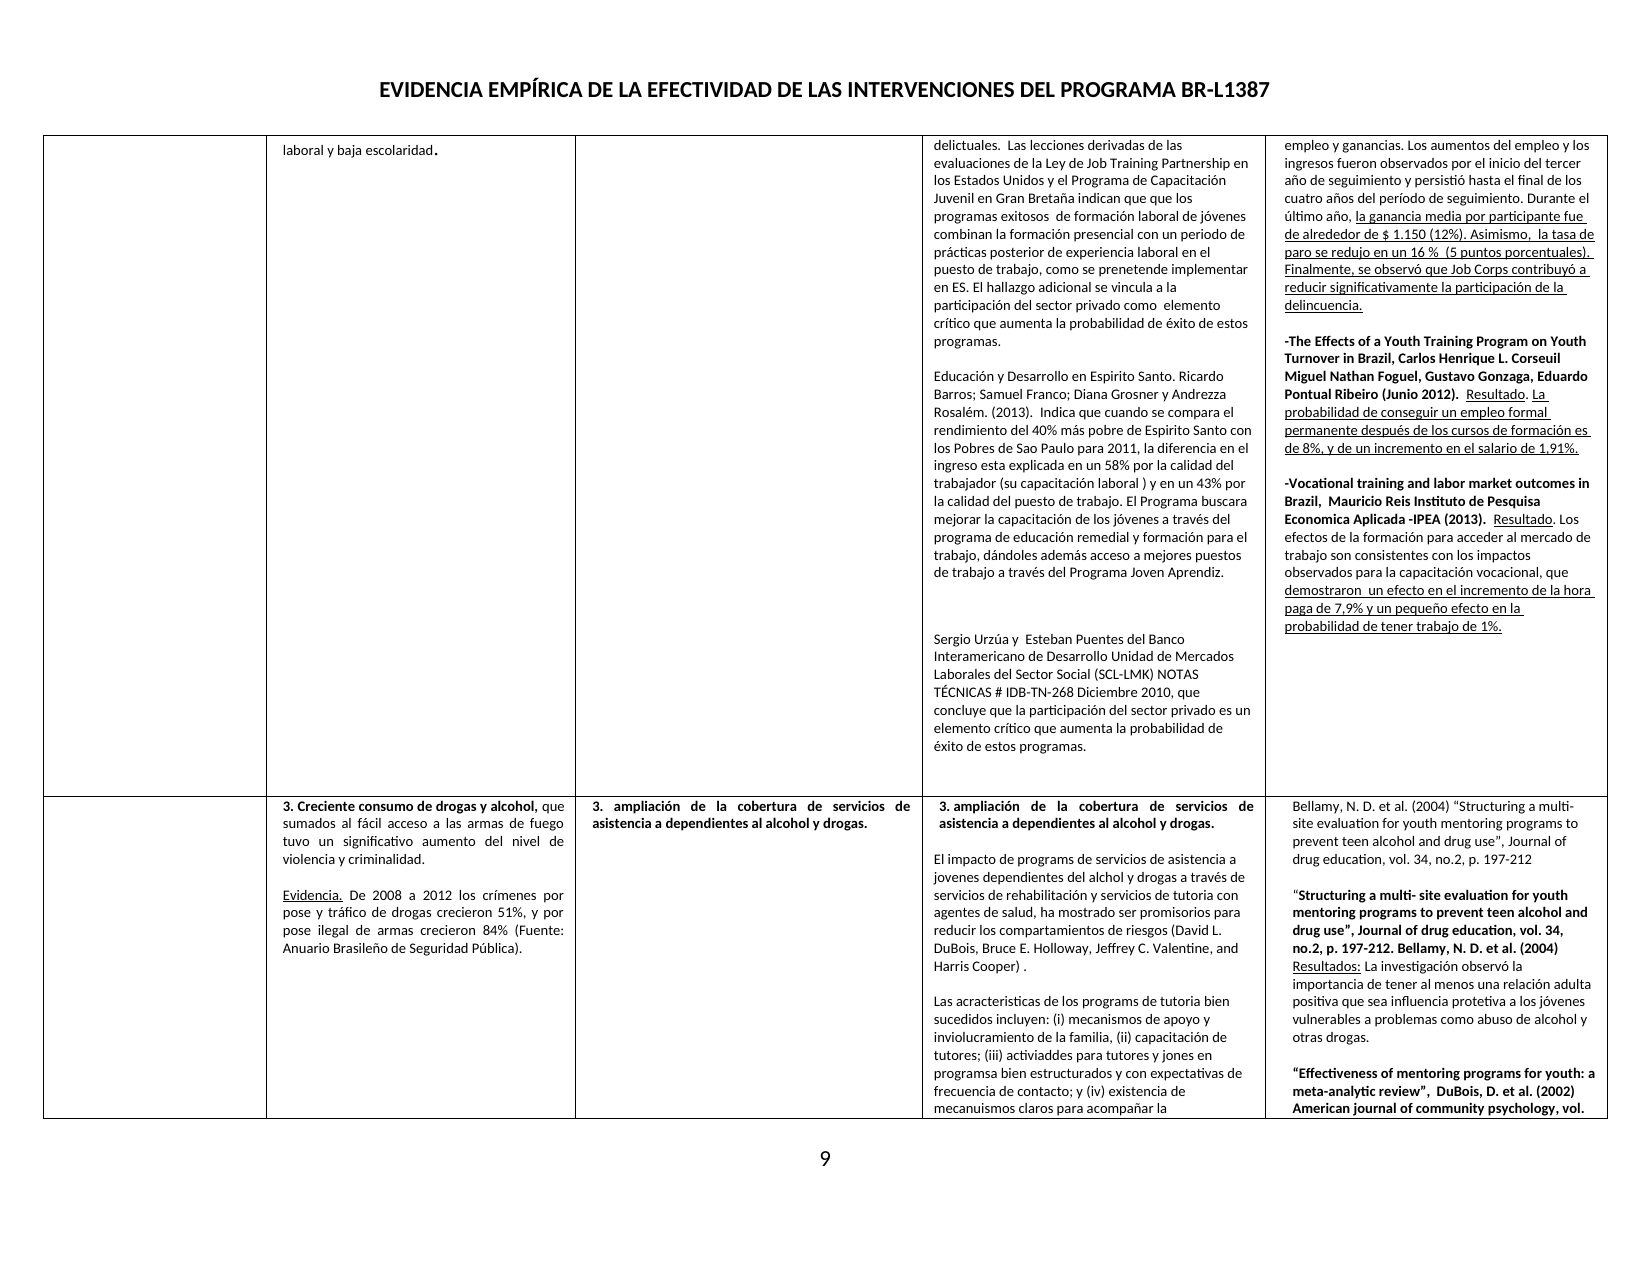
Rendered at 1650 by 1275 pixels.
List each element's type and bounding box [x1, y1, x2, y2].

table_cell [576, 136, 922, 796]
table_cell [923, 136, 1265, 796]
table_cell [576, 797, 922, 1117]
table_cell [44, 136, 266, 796]
table_cell [44, 797, 266, 1117]
table_cell [923, 797, 1265, 1117]
table_cell [267, 797, 575, 1117]
table_cell [1266, 136, 1607, 796]
table_cell [1266, 797, 1607, 1117]
table_cell [267, 136, 575, 796]
